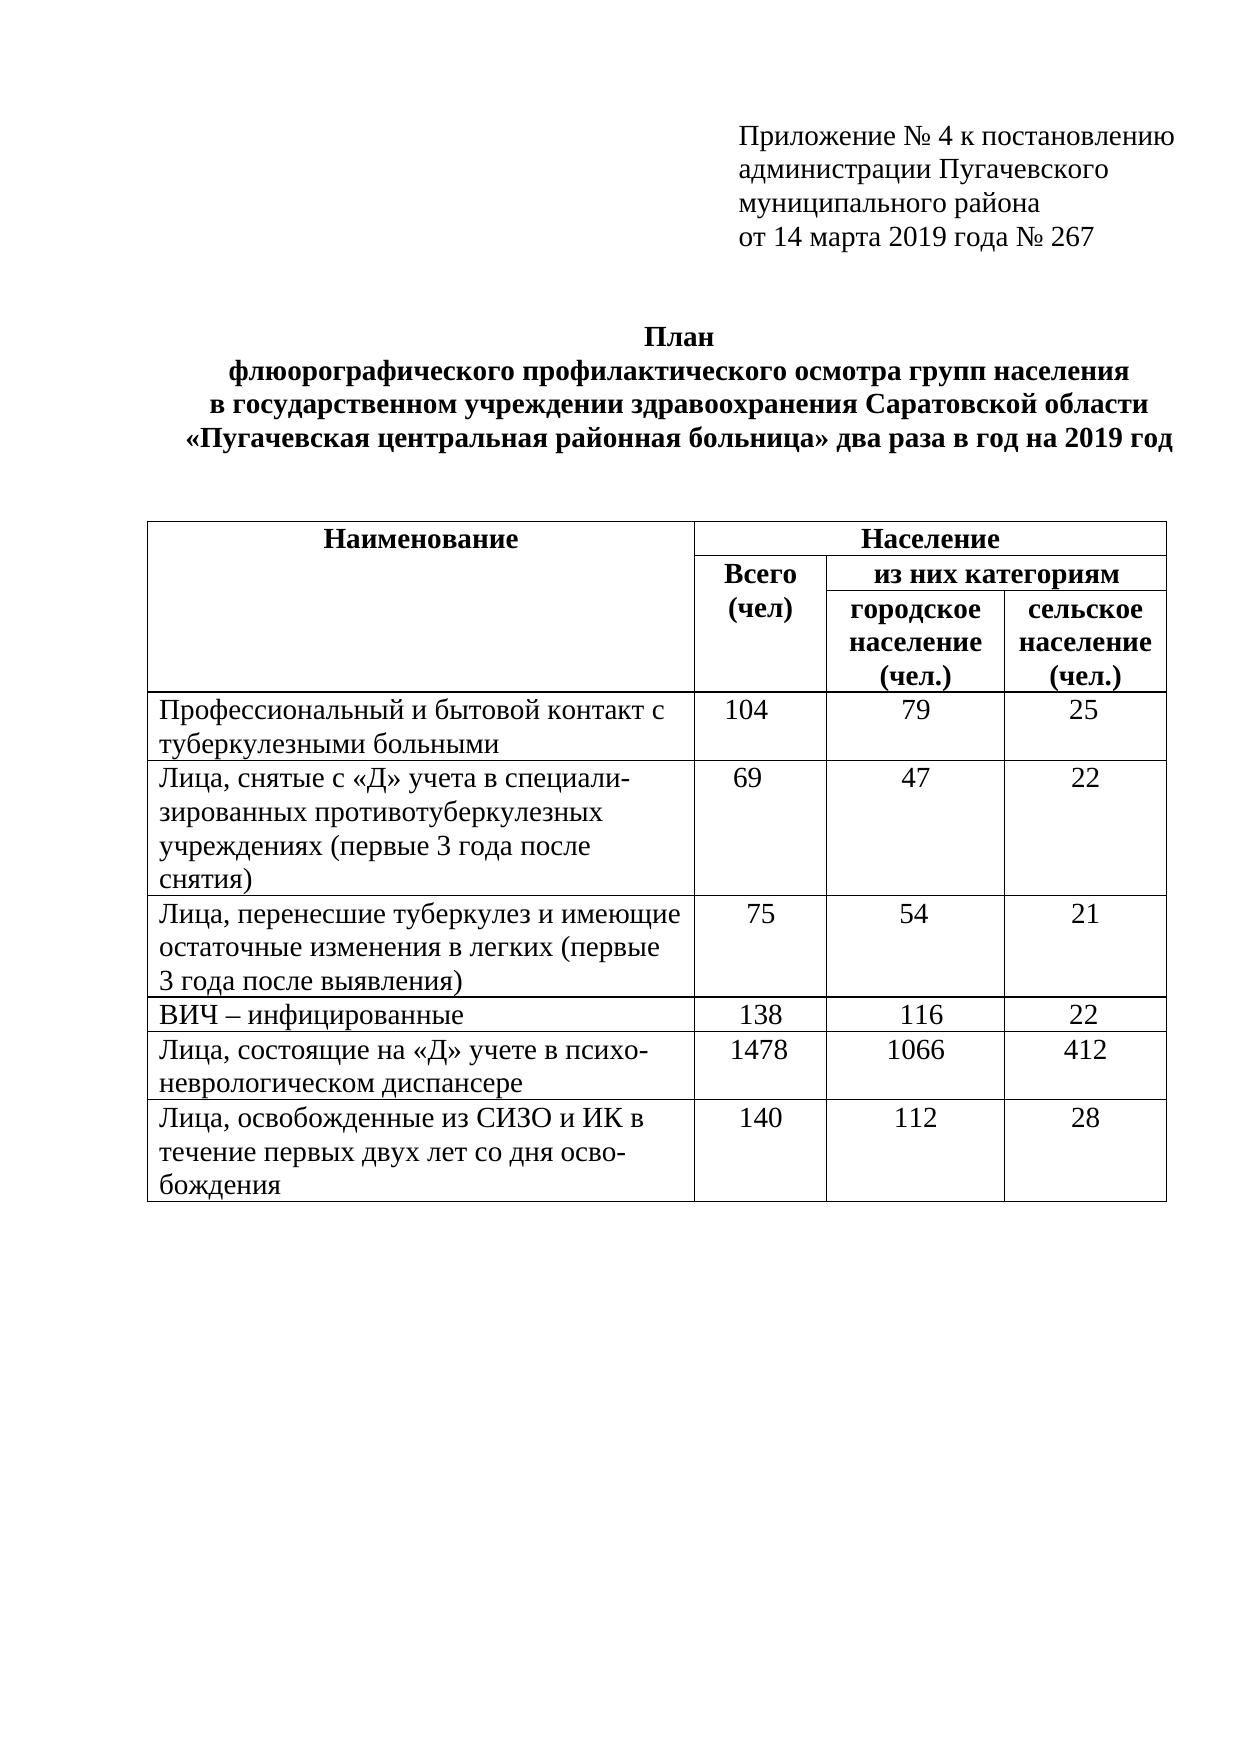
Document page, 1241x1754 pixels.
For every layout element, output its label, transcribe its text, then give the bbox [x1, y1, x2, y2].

text муниципального района [738, 185, 1181, 219]
table_cell 412 [1005, 1032, 1166, 1099]
table_cell 22 [1005, 761, 1166, 895]
table_cell Профессиональный и бытовой контакт с туберкулезными больными [148, 693, 694, 759]
table_cell Всего (чел) [695, 556, 826, 691]
text администрации Пугачевского [738, 152, 1181, 185]
table_cell Лица, перенесшие туберкулез и имеющие остаточные изменения в легких (первые 3 года после выявления) [148, 896, 694, 996]
table_cell 47 [827, 761, 1004, 895]
table_cell 85 104 [695, 693, 826, 759]
text в государственном учреждении здравоохранения Саратовской области «Пугачевская центральная районная больница» два раза в год на 2019 год [177, 386, 1181, 453]
table_cell из них категориям [827, 556, 1166, 590]
table_header Наименование [148, 522, 694, 691]
table_cell городское население (чел.) [827, 591, 1004, 691]
table_cell 1066 [827, 1032, 1004, 1099]
table_cell 140 [695, 1100, 826, 1201]
table_cell Лица, снятые с «Д» учета в специали-зированных противотуберкулезных учреждениях (первые 3 года после снятия) [148, 761, 694, 895]
table_cell Лица, освобожденные из СИЗО и ИК в течение первых двух лет со дня осво-бождения [148, 1100, 694, 1201]
table_cell 79 [827, 693, 1004, 759]
text Приложение № 4 к постановлению [738, 118, 1181, 152]
table_cell ВИЧ – инфицированные [148, 998, 694, 1031]
table_cell 112 [827, 1100, 1004, 1201]
table_cell 138 [695, 998, 826, 1031]
table_cell 25 [1005, 693, 1166, 759]
table_cell 69 [695, 761, 826, 895]
table_cell 22 [1005, 998, 1166, 1031]
table_cell 54 [827, 896, 1004, 996]
table_cell Лица, состоящие на «Д» учете в психо-неврологическом диспансере [148, 1032, 694, 1099]
table_cell 1478 [695, 1032, 826, 1099]
table_cell 28 [1005, 1100, 1166, 1201]
text флюорографического профилактического осмотра групп населения [177, 353, 1181, 386]
table_header Население [695, 522, 1166, 555]
table_cell сельское население (чел.) [1005, 591, 1166, 691]
text от 14 марта 2019 года № 267 [738, 219, 1181, 252]
table_cell 116 [827, 998, 1004, 1031]
text План [177, 319, 1181, 353]
table_cell 21 [1005, 896, 1166, 996]
table_cell 75 [695, 896, 826, 996]
